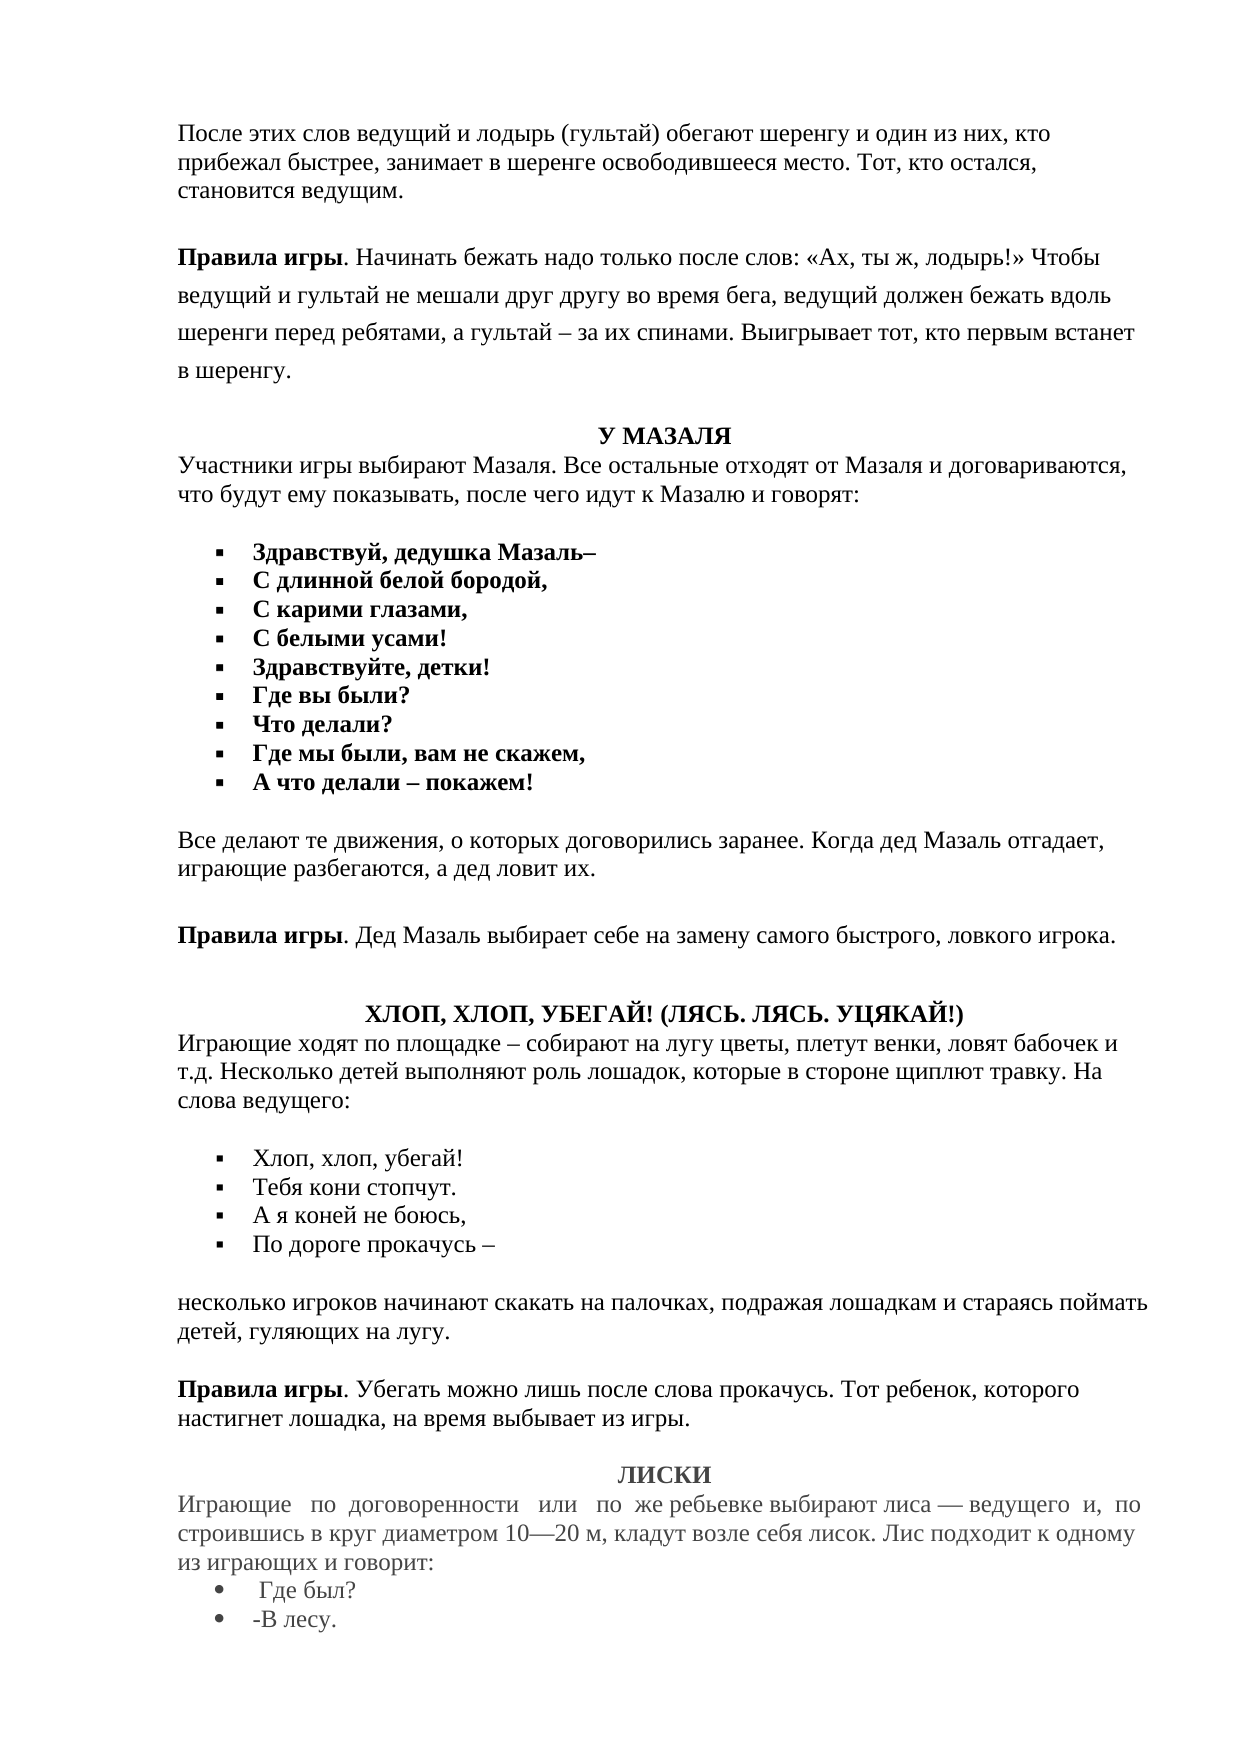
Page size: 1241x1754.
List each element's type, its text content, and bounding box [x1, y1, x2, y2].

text Играющие ходят по площадке – собирают на лугу цветы, плетут венки, ловят бабочек и т.д. Несколько детей выполняют роль лошадок, которые в стороне щиплют травку. На слова ведущего: [177, 1028, 1152, 1114]
text Все делают те движения, о которых договорились заранее. Когда дед Мазаль отгадает, играющие разбегаются, а дед ловит их. [177, 825, 1152, 882]
list А я коней не боюсь, [215, 1201, 1152, 1229]
text несколько игроков начинают скакать на палочках, подражая лошадкам и стараясь поймать детей, гуляющих на лугу. [177, 1287, 1152, 1345]
list Где был? [215, 1576, 1152, 1604]
list А что делали – покажем! [215, 767, 1152, 796]
list Где вы были? [215, 681, 1152, 709]
subtitle У МАЗАЛЯ [177, 413, 1152, 450]
list Хлоп, хлоп, убегай! [215, 1143, 1152, 1172]
text Правила игры. Дед Мазаль выбирает себе на замену самого быстрого, ловкого игрока. [177, 911, 1152, 949]
text После этих слов ведущий и лодырь (гультай) обегают шеренгу и один из них, кто прибежал быстрее, занимает в шеренге освободившееся место. Тот, кто остался, становится ведущим. [177, 118, 1152, 204]
text ЛИСКИ [177, 1461, 1152, 1489]
list Здравствуйте, детки! [215, 652, 1152, 681]
list Тебя кони стопчут. [215, 1172, 1152, 1201]
text Играющие по договоренности или по же ребьевке выбирают лиса — ведущего и, по строившись в круг диаметром 10—20 м, кладут возле себя лисок. Лис подходит к одному из играющих и говорит: [177, 1489, 1152, 1576]
text Правила игры. Убегать можно лишь после слова прокачусь. Тот ребенок, которого настигнет лошадка, на время выбывает из игры. [177, 1374, 1152, 1431]
text Участники игры выбирают Мазаля. Все остальные отходят от Мазаля и договариваются, что будут ему показывать, после чего идут к Мазалю и говорят: [177, 450, 1152, 508]
list По дороге прокачусь – [215, 1229, 1152, 1258]
text Правила игры. Начинать бежать надо только после слов: «Ах, ты ж, лодырь!» Чтобы ведущий и гультай не мешали друг другу во время бега, ведущий должен бежать вдоль шеренги перед ребятами, а гультай – за их спинами. Выигрывает тот, кто первым встанет в шеренгу. [177, 233, 1152, 383]
subtitle ХЛОП, ХЛОП, УБЕГАЙ! (ЛЯСЬ. ЛЯСЬ. УЦЯКАЙ!) [177, 999, 1152, 1028]
list С карими глазами, [215, 594, 1152, 623]
list Что делали? [215, 709, 1152, 738]
list Где мы были, вам не скажем, [215, 738, 1152, 767]
list Здравствуй, дедушка Мазаль– [215, 537, 1152, 566]
list С белыми усами! [215, 623, 1152, 652]
list -В лесу. [215, 1604, 1152, 1633]
list С длинной белой бородой, [215, 566, 1152, 594]
